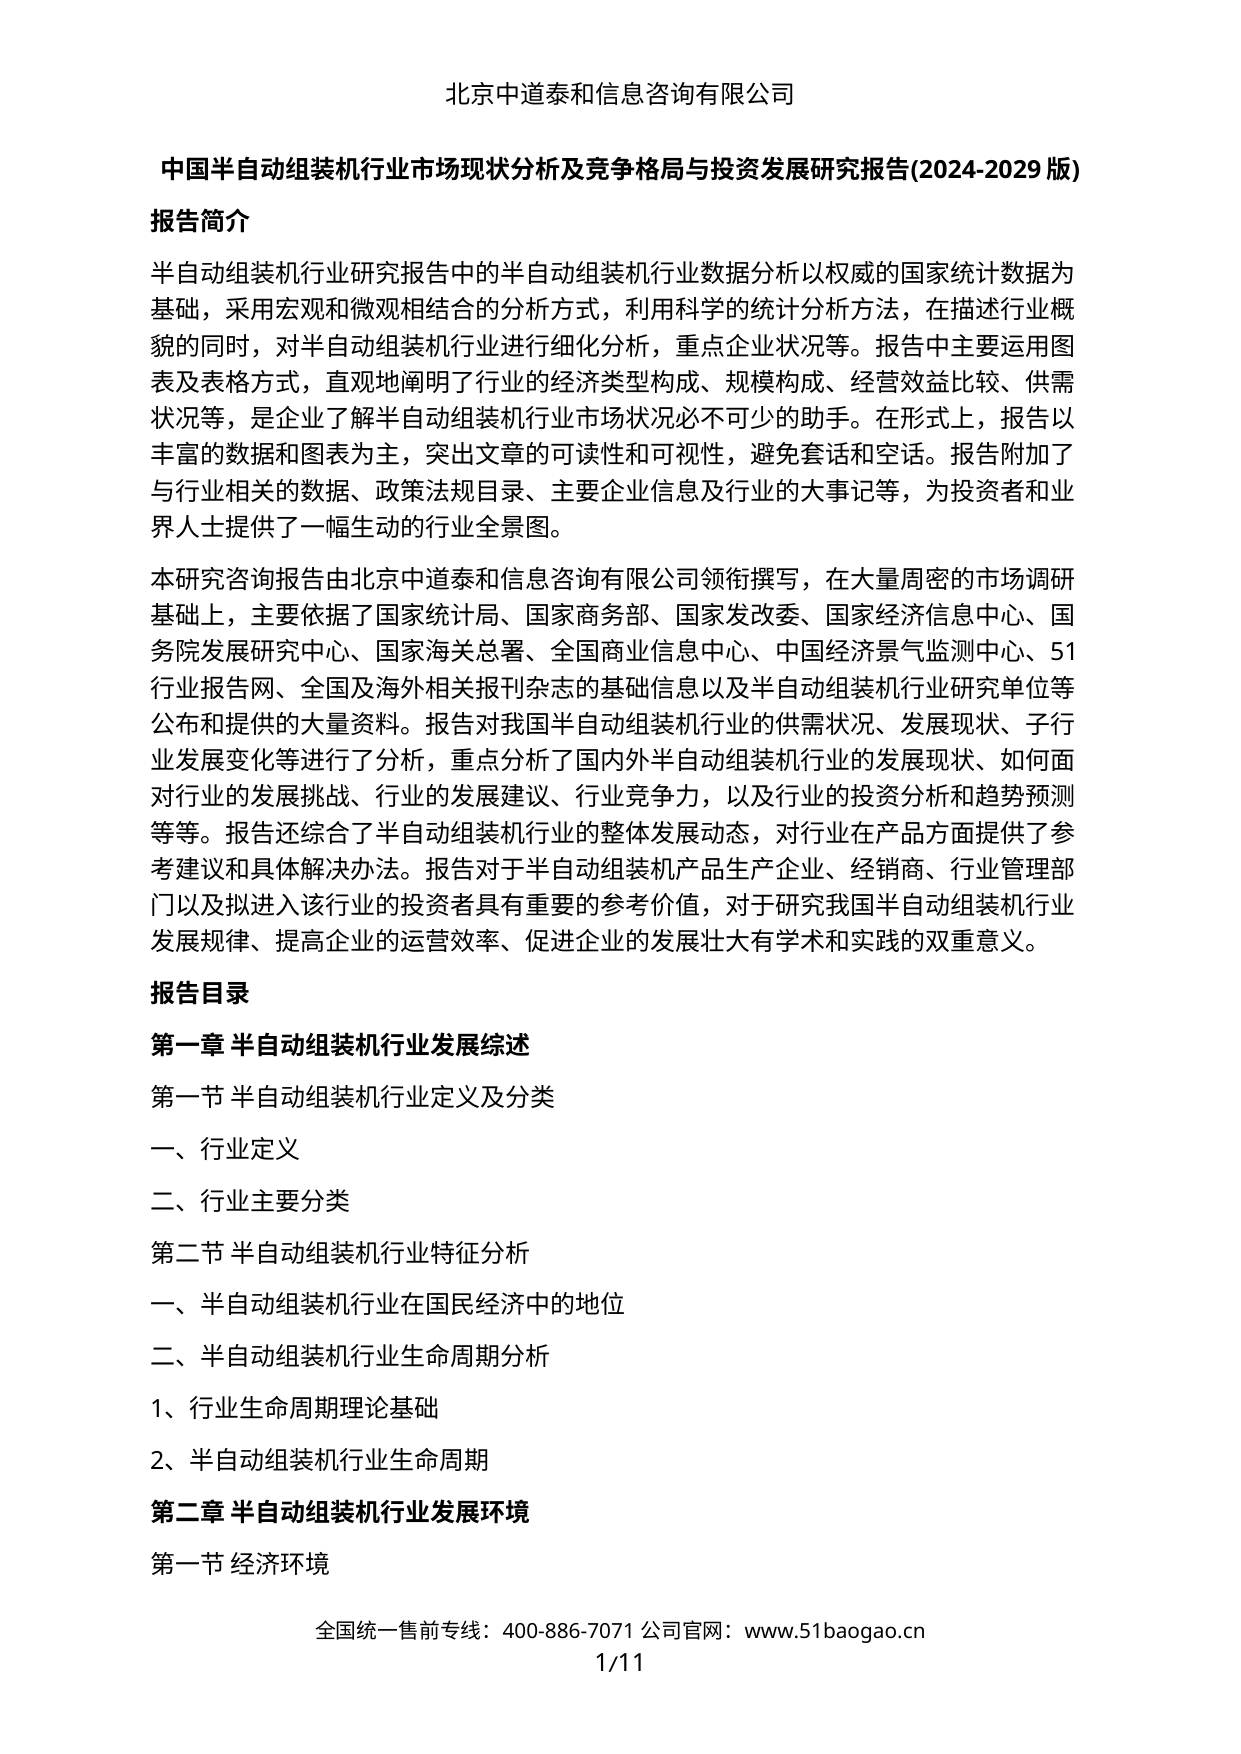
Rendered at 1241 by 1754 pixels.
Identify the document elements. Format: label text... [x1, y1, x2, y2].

text 第一章 半自动组装机行业发展综述 [150, 1026, 1090, 1062]
text 半自动组装机行业研究报告中的半自动组装机行业数据分析以权威的国家统计数据为基础，采用宏观和微观相结合的分析方式，利用科学的统计分析方法，在描述行业概貌的同时，对半自动组装机行业进行细化分析，重点企业状况等。报告中主要运用图表及表格方式，直观地阐明了行业的经济类型构成、规模构成、经营效益比较、供需状况等，是企业了解半自动组装机行业市场状况必不可少的助手。在形式上，报告以丰富的数据和图表为主，突出文章的可读性和可视性，避免套话和空话。报告附加了与行业相关的数据、政策法规目录、主要企业信息及行业的大事记等，为投资者和业界人士提供了一幅生动的行业全景图。 [150, 254, 1090, 544]
text 1、行业生命周期理论基础 [150, 1389, 1090, 1425]
text 第二章 半自动组装机行业发展环境 [150, 1492, 1090, 1529]
text 第二节 半自动组装机行业特征分析 [150, 1233, 1090, 1269]
text 一、半自动组装机行业在国民经济中的地位 [150, 1285, 1090, 1321]
text 2、半自动组装机行业生命周期 [150, 1441, 1090, 1477]
text 报告目录 [150, 974, 1090, 1010]
text 二、半自动组装机行业生命周期分析 [150, 1337, 1090, 1373]
text 一、行业定义 [150, 1129, 1090, 1166]
text 中国半自动组装机行业市场现状分析及竞争格局与投资发展研究报告(2024-2029版) [150, 150, 1090, 186]
text 二、行业主要分类 [150, 1181, 1090, 1217]
text 第一节 经济环境 [150, 1544, 1090, 1581]
text 本研究咨询报告由北京中道泰和信息咨询有限公司领衔撰写，在大量周密的市场调研基础上，主要依据了国家统计局、国家商务部、国家发改委、国家经济信息中心、国务院发展研究中心、国家海关总署、全国商业信息中心、中国经济景气监测中心、51行业报告网、全国及海外相关报刊杂志的基础信息以及半自动组装机行业研究单位等公布和提供的大量资料。报告对我国半自动组装机行业的供需状况、发展现状、子行业发展变化等进行了分析，重点分析了国内外半自动组装机行业的发展现状、如何面对行业的发展挑战、行业的发展建议、行业竞争力，以及行业的投资分析和趋势预测等等。报告还综合了半自动组装机行业的整体发展动态，对行业在产品方面提供了参考建议和具体解决办法。报告对于半自动组装机产品生产企业、经销商、行业管理部门以及拟进入该行业的投资者具有重要的参考价值，对于研究我国半自动组装机行业发展规律、提高企业的运营效率、促进企业的发展壮大有学术和实践的双重意义。 [150, 559, 1090, 958]
text 报告简介 [150, 202, 1090, 238]
text 第一节 半自动组装机行业定义及分类 [150, 1077, 1090, 1114]
